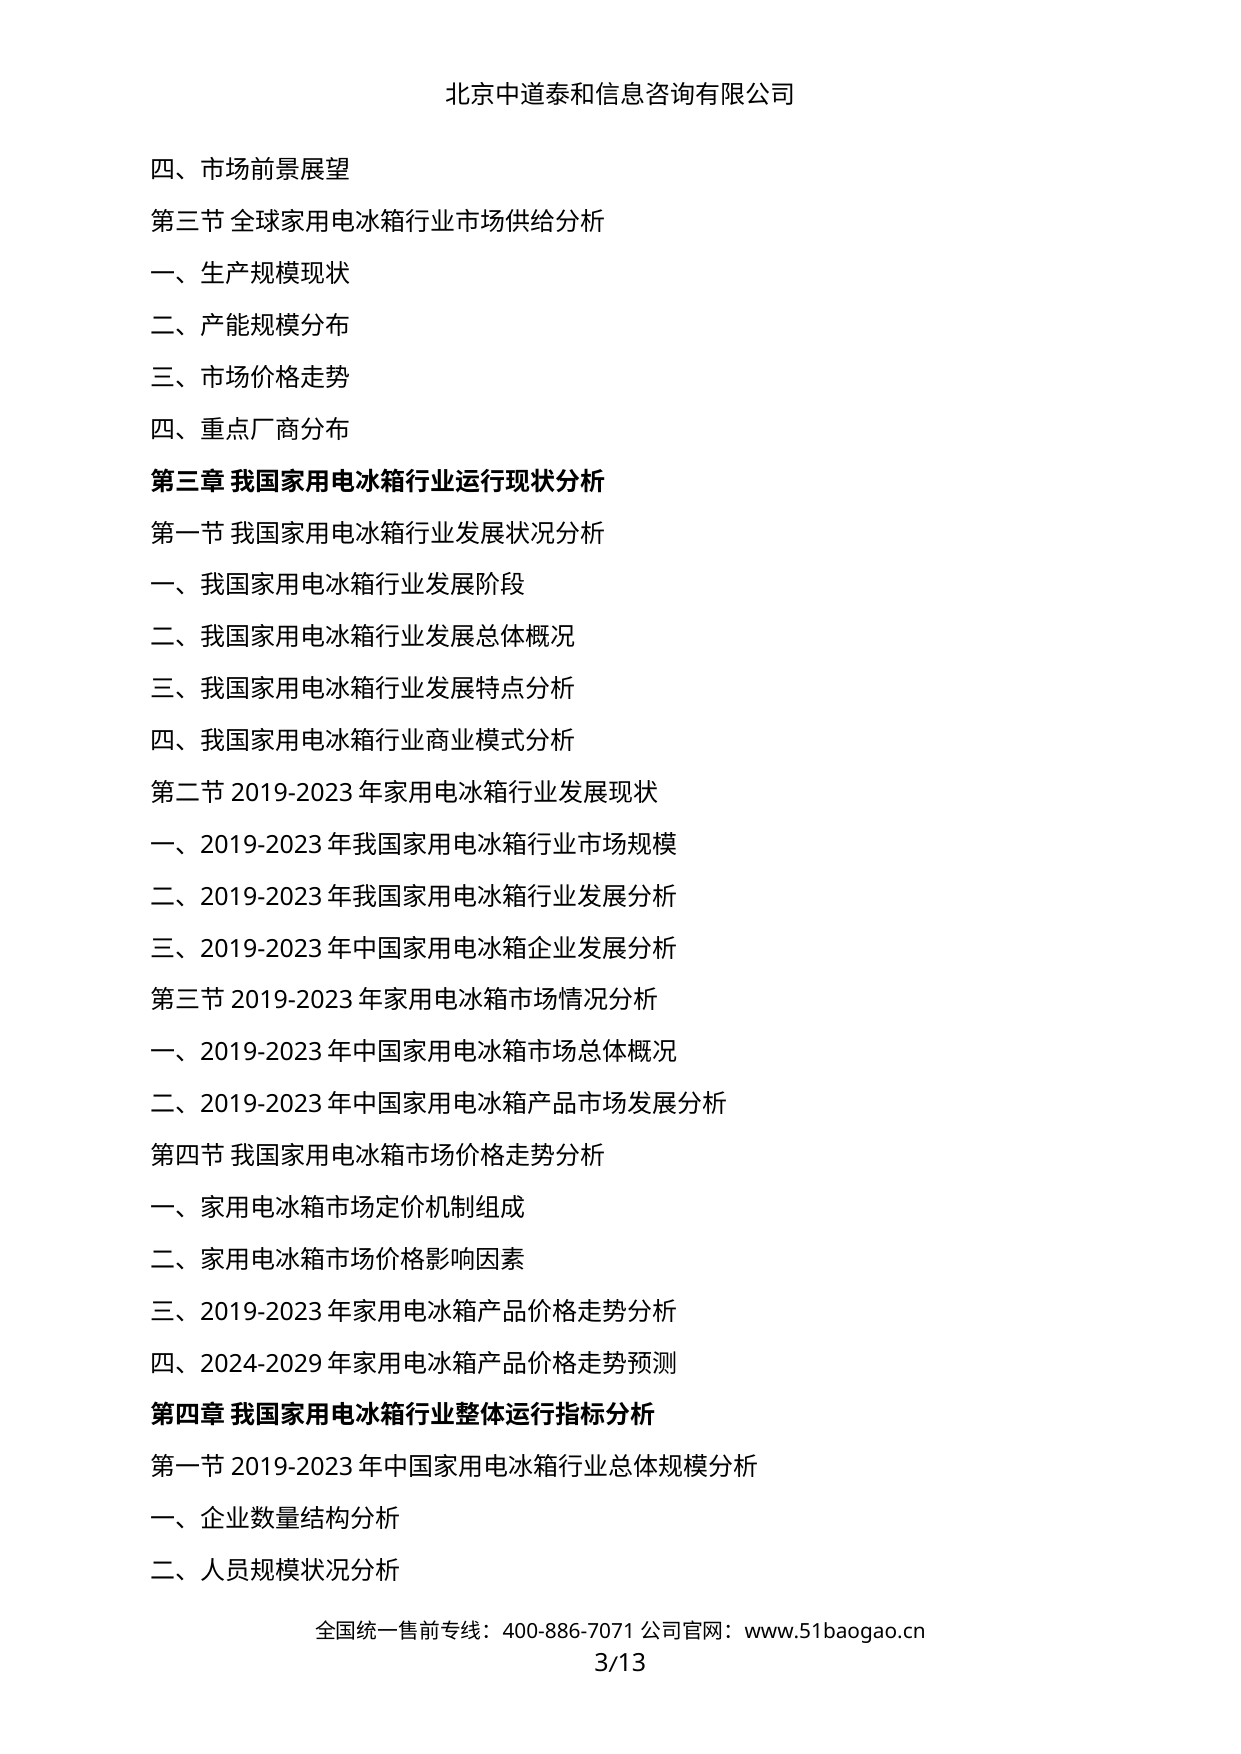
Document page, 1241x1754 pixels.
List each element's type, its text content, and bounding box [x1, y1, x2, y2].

text 二、产能规模分布 [150, 306, 1090, 342]
text 四、市场前景展望 [150, 150, 1090, 186]
text 第四章 我国家用电冰箱行业整体运行指标分析 [150, 1395, 1090, 1431]
text 第四节 我国家用电冰箱市场价格走势分析 [150, 1136, 1090, 1172]
text 一、企业数量结构分析 [150, 1499, 1090, 1535]
text 二、2019-2023年我国家用电冰箱行业发展分析 [150, 876, 1090, 912]
text 一、生产规模现状 [150, 254, 1090, 290]
text 二、人员规模状况分析 [150, 1551, 1090, 1587]
text 三、2019-2023年家用电冰箱产品价格走势分析 [150, 1291, 1090, 1327]
text 第一节 我国家用电冰箱行业发展状况分析 [150, 513, 1090, 549]
text 三、2019-2023年中国家用电冰箱企业发展分析 [150, 928, 1090, 964]
text 一、我国家用电冰箱行业发展阶段 [150, 565, 1090, 601]
text 第三节 2019-2023年家用电冰箱市场情况分析 [150, 980, 1090, 1016]
text 一、2019-2023年中国家用电冰箱市场总体概况 [150, 1032, 1090, 1068]
text 二、2019-2023年中国家用电冰箱产品市场发展分析 [150, 1084, 1090, 1120]
text 四、重点厂商分布 [150, 409, 1090, 446]
text 第三章 我国家用电冰箱行业运行现状分析 [150, 461, 1090, 497]
text 第一节 2019-2023年中国家用电冰箱行业总体规模分析 [150, 1447, 1090, 1483]
text 第三节 全球家用电冰箱行业市场供给分析 [150, 202, 1090, 238]
text 二、我国家用电冰箱行业发展总体概况 [150, 617, 1090, 653]
text 三、市场价格走势 [150, 357, 1090, 394]
text 第二节 2019-2023年家用电冰箱行业发展现状 [150, 772, 1090, 809]
text 一、2019-2023年我国家用电冰箱行业市场规模 [150, 824, 1090, 861]
text 一、家用电冰箱市场定价机制组成 [150, 1187, 1090, 1224]
text 二、家用电冰箱市场价格影响因素 [150, 1239, 1090, 1276]
text 四、我国家用电冰箱行业商业模式分析 [150, 721, 1090, 757]
text 三、我国家用电冰箱行业发展特点分析 [150, 669, 1090, 705]
text 四、2024-2029年家用电冰箱产品价格走势预测 [150, 1343, 1090, 1379]
